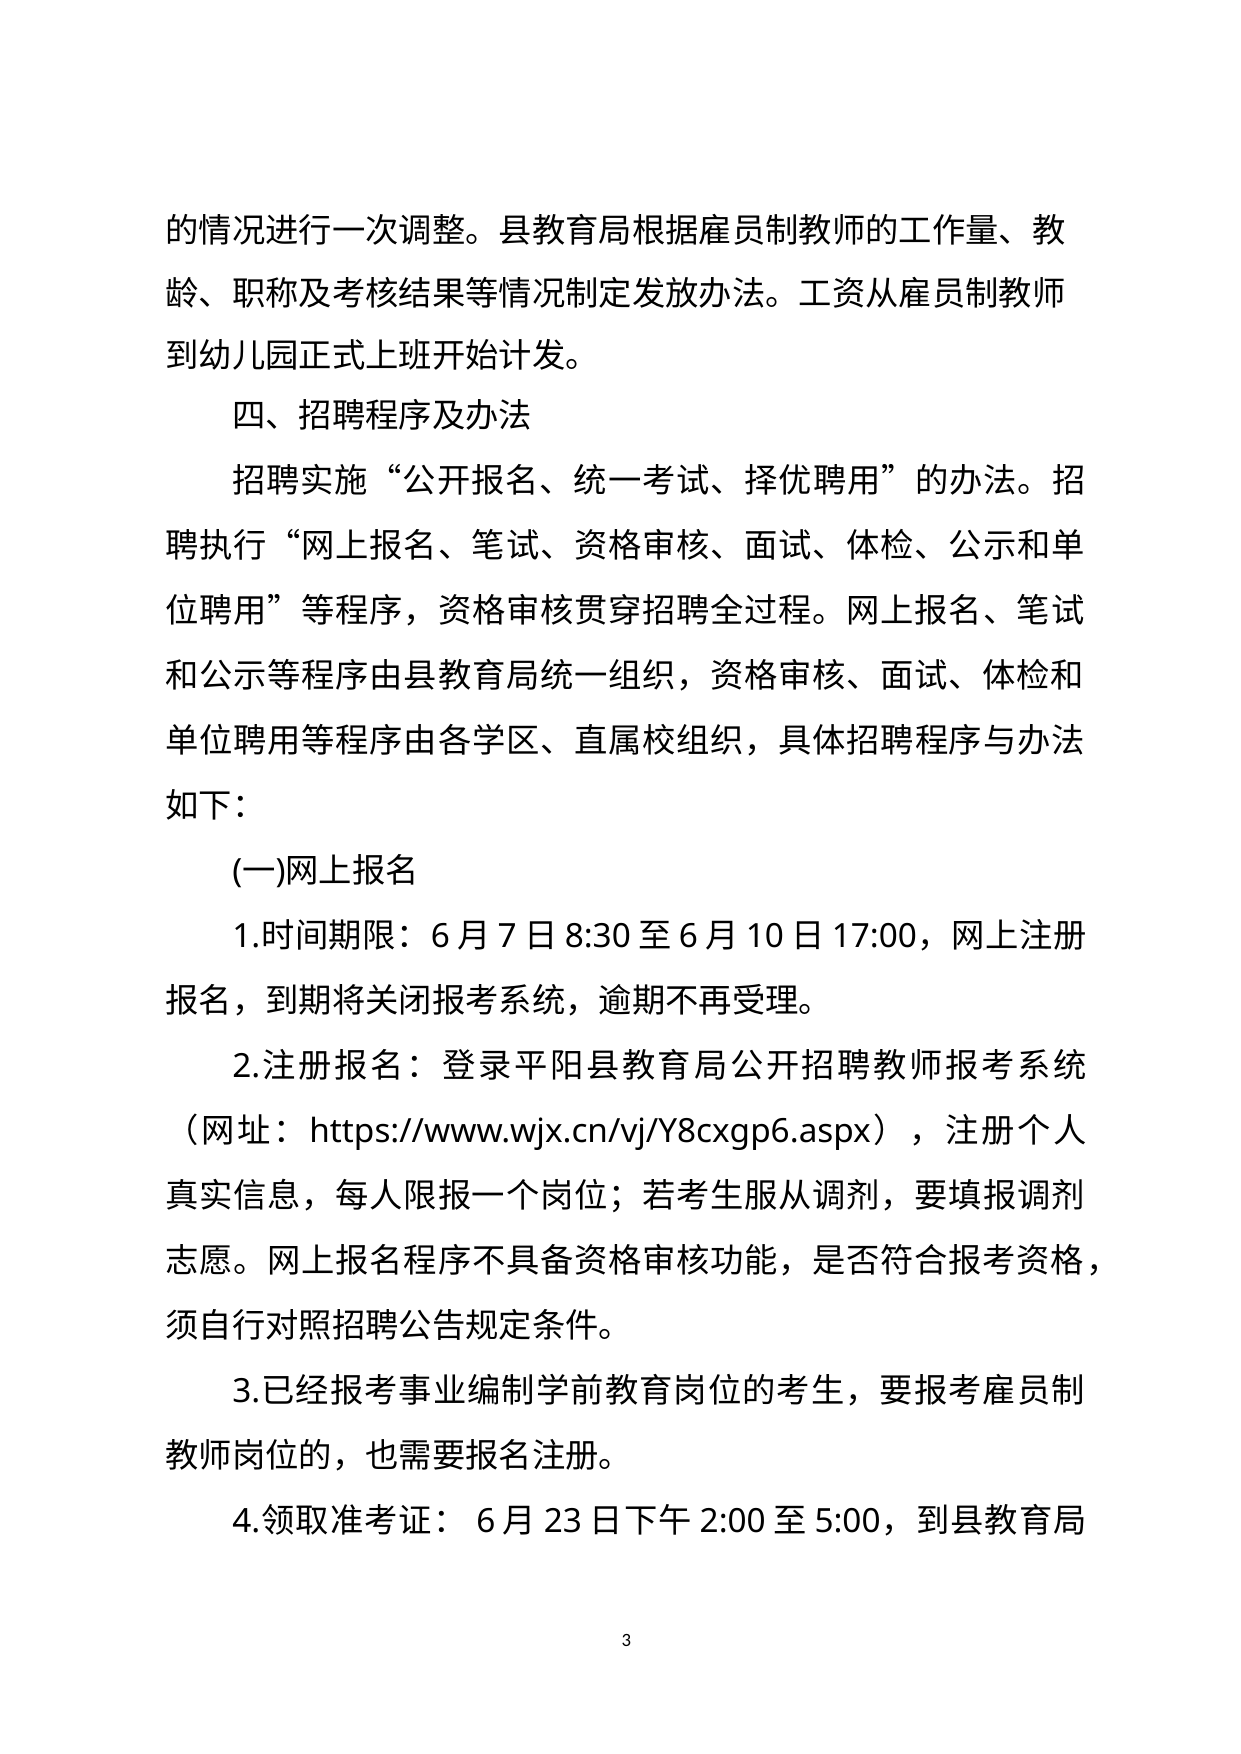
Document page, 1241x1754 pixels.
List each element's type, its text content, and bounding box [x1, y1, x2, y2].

text 四、招聘程序及办法 [165, 380, 1087, 445]
text 2.注册报名：登录平阳县教育局公开招聘教师报考系统（网址：https://www.wjx.cn/vj/Y8cxgp6.aspx），注册个人真实信息，每人限报一个岗位；若考生服从调剂，要填报调剂志愿。网上报名程序不具备资格审核功能，是否符合报考资格，须自行对照招聘公告规定条件。 [165, 1030, 1087, 1355]
text 1.时间期限：6月7日8:30至6月10日17:00，网上注册报名，到期将关闭报考系统，逾期不再受理。 [165, 900, 1087, 1030]
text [165, 193, 1087, 380]
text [165, 1485, 1087, 1550]
text 招聘实施“公开报名、统一考试、择优聘用”的办法。招聘执行“网上报名、笔试、资格审核、面试、体检、公示和单位聘用”等程序，资格审核贯穿招聘全过程。网上报名、笔试和公示等程序由县教育局统一组织，资格审核、面试、体检和单位聘用等程序由各学区、直属校组织，具体招聘程序与办法如下： [165, 445, 1087, 835]
text 3.已经报考事业编制学前教育岗位的考生，要报考雇员制教师岗位的，也需要报名注册。 [165, 1355, 1087, 1485]
text (一)网上报名 [165, 835, 1087, 900]
